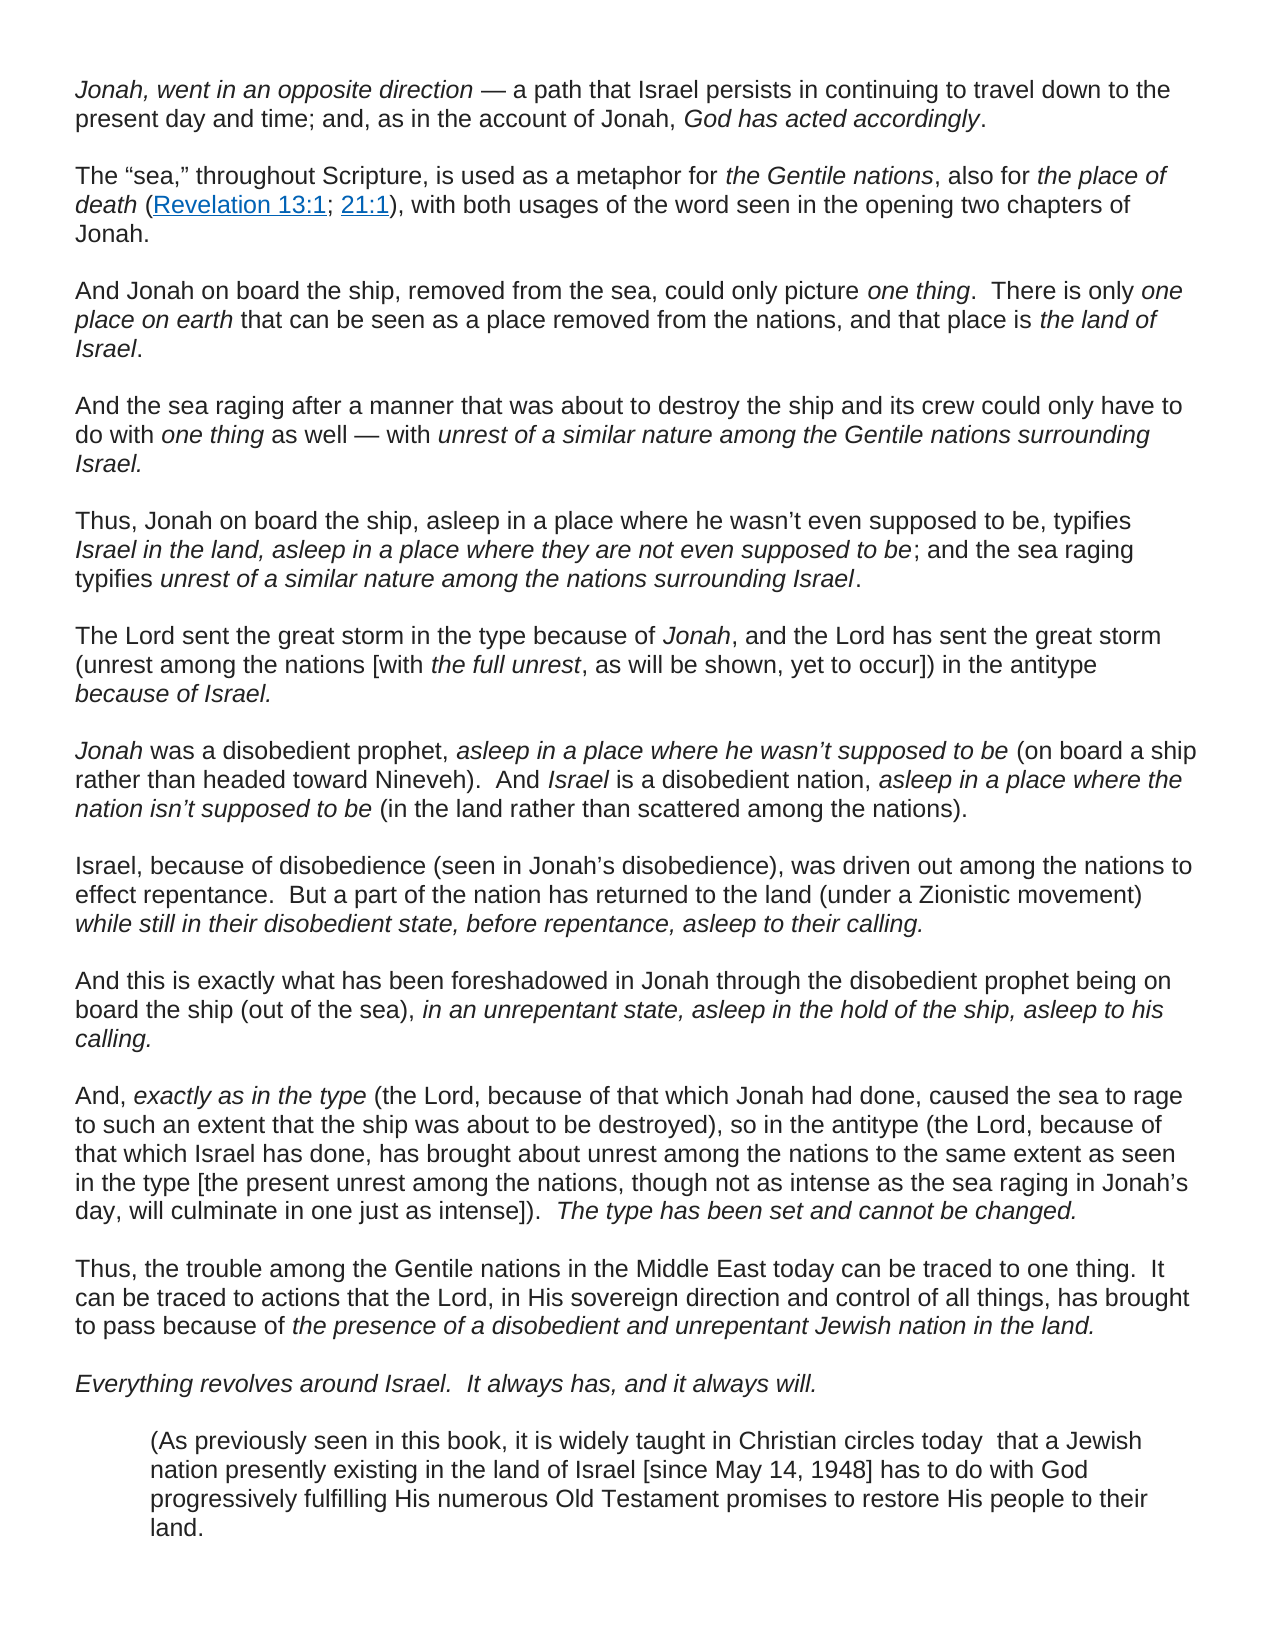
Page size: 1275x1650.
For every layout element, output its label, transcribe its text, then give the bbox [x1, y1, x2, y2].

text (As previously seen in this book, it is widely taught in Christian circles today that a Jewish nation presently existing in the land of Israel [since May 14, 1948] has to do with God progressively fulfilling His numerous Old Testament promises to restore His people to their land. [150, 1426, 1200, 1541]
text And Jonah on board the ship, removed from the sea, could only picture one thing. There is only one place on earth that can be seen as a place removed from the nations, and that place is the land of Israel. [75, 276, 1200, 362]
text And, exactly as in the type (the Lord, because of that which Jonah had done, caused the sea to rage to such an extent that the ship was about to be destroyed), so in the antitype (the Lord, because of that which Israel has done, has brought about unrest among the nations to the same extent as seen in the type [the present unrest among the nations, though not as intense as the sea raging in Jonah’s day, will culminate in one just as intense]). The type has been set and cannot be changed. [75, 1081, 1200, 1225]
text Israel, because of disobedience (seen in Jonah’s disobedience), was driven out among the nations to effect repentance. But a part of the nation has returned to the land (under a Zionistic movement) while still in their disobedient state, before repentance, asleep to their calling. [75, 851, 1200, 937]
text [75, 75, 1200, 132]
text Everything revolves around Israel. It always has, and it always will. [75, 1369, 1200, 1397]
text And the sea raging after a manner that was about to destroy the ship and its crew could only have to do with one thing as well — with unrest of a similar nature among the Gentile nations surrounding Israel. [75, 391, 1200, 477]
text And this is exactly what has been foreshadowed in Jonah through the disobedient prophet being on board the ship (out of the sea), in an unrepentant state, asleep in the hold of the ship, asleep to his calling. [75, 966, 1200, 1052]
text Thus, the trouble among the Gentile nations in the Middle East today can be traced to one thing. It can be traced to actions that the Lord, in His sovereign direction and control of all things, has brought to pass because of the presence of a disobedient and unrepentant Jewish nation in the land. [75, 1254, 1200, 1340]
text The Lord sent the great storm in the type because of Jonah, and the Lord has sent the great storm (unrest among the nations [with the full unrest, as will be shown, yet to occur]) in the antitype because of Israel. [75, 621, 1200, 707]
text The “sea,” throughout Scripture, is used as a metaphor for the Gentile nations, also for the place of death (Revelation 13:1; 21:1), with both usages of the word seen in the opening two chapters of Jonah. [75, 161, 1200, 247]
text Thus, Jonah on board the ship, asleep in a place where he wasn’t even supposed to be, typifies Israel in the land, asleep in a place where they are not even supposed to be; and the sea raging typifies unrest of a similar nature among the nations surrounding Israel. [75, 506, 1200, 592]
text Jonah was a disobedient prophet, asleep in a place where he wasn’t supposed to be (on board a ship rather than headed toward Nineveh). And Israel is a disobedient nation, asleep in a place where the nation isn’t supposed to be (in the land rather than scattered among the nations). [75, 736, 1200, 822]
